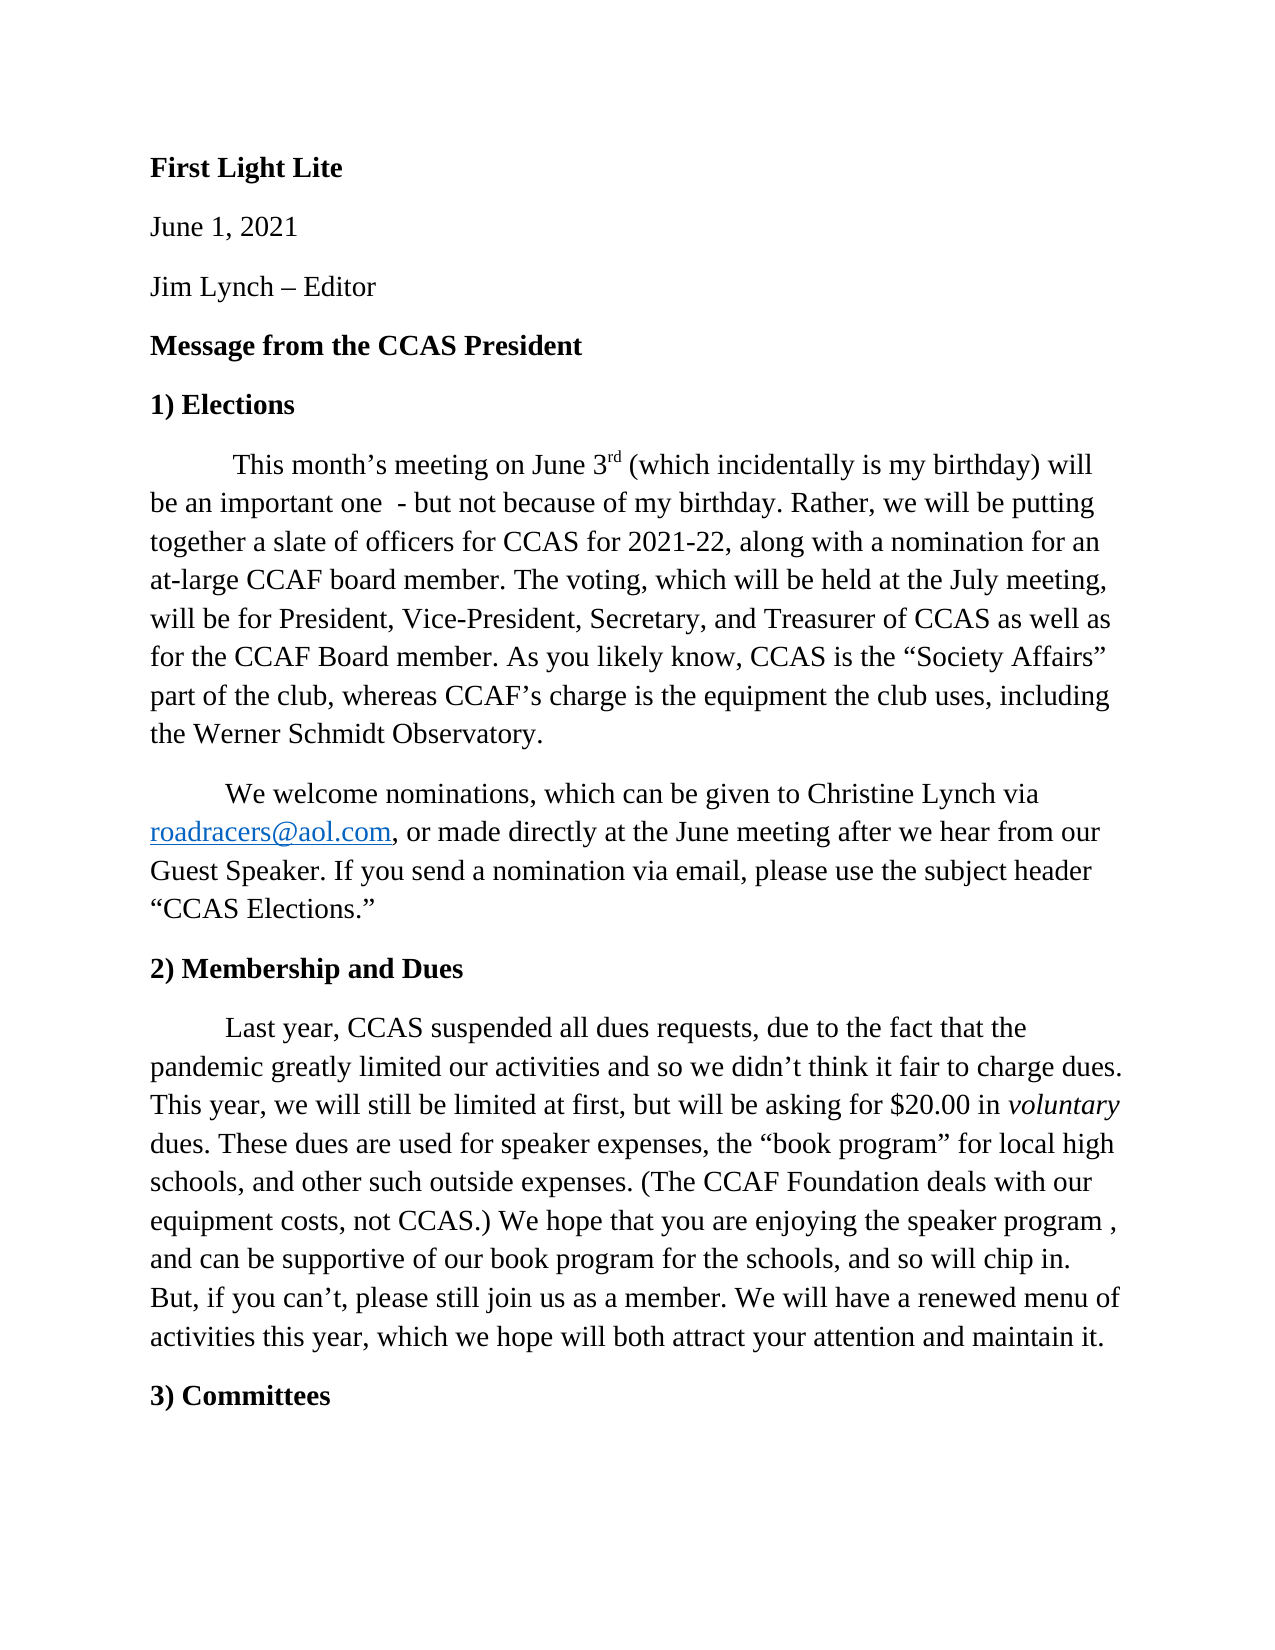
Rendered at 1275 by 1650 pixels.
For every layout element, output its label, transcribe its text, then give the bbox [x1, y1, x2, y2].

text Message from the CCAS President [150, 328, 1125, 362]
text 2) Membership and Dues [150, 951, 1125, 984]
text We welcome nominations, which can be given to Christine Lynch via roadracers@aol.com, or made directly at the June meeting after we hear from our Guest Speaker. If you send a nomination via email, please use the subject header “CCAS Elections.” [150, 776, 1125, 925]
text First Light Lite [150, 150, 1125, 183]
text 3) Committees [150, 1378, 1125, 1412]
text June 1, 2021 [150, 209, 1125, 243]
text This month’s meeting on June 3rd (which incidentally is my birthday) will be an important one - but not because of my birthday. Rather, we will be putting together a slate of officers for CCAS for 2021-22, along with a nomination for an at-large CCAF board member. The voting, which will be held at the July meeting, will be for President, Vice-President, Secretary, and Treasurer of CCAS as well as for the CCAF Board member. As you likely know, CCAS is the “Society Affairs” part of the club, whereas CCAF’s charge is the equipment the club uses, including the Werner Schmidt Observatory. [150, 447, 1125, 750]
text Jim Lynch – Editor [150, 269, 1125, 302]
text 1) Elections [150, 387, 1125, 421]
text Last year, CCAS suspended all dues requests, due to the fact that the pandemic greatly limited our activities and so we didn’t think it fair to charge dues. This year, we will still be limited at first, but will be asking for $20.00 in voluntary dues. These dues are used for speaker expenses, the “book program” for local high schools, and other such outside expenses. (The CCAF Foundation deals with our equipment costs, not CCAS.) We hope that you are enjoying the speaker program , and can be supportive of our book program for the schools, and so will chip in. But, if you can’t, please still join us as a member. We will have a renewed menu of activities this year, which we hope will both attract your attention and maintain it. [150, 1010, 1125, 1352]
